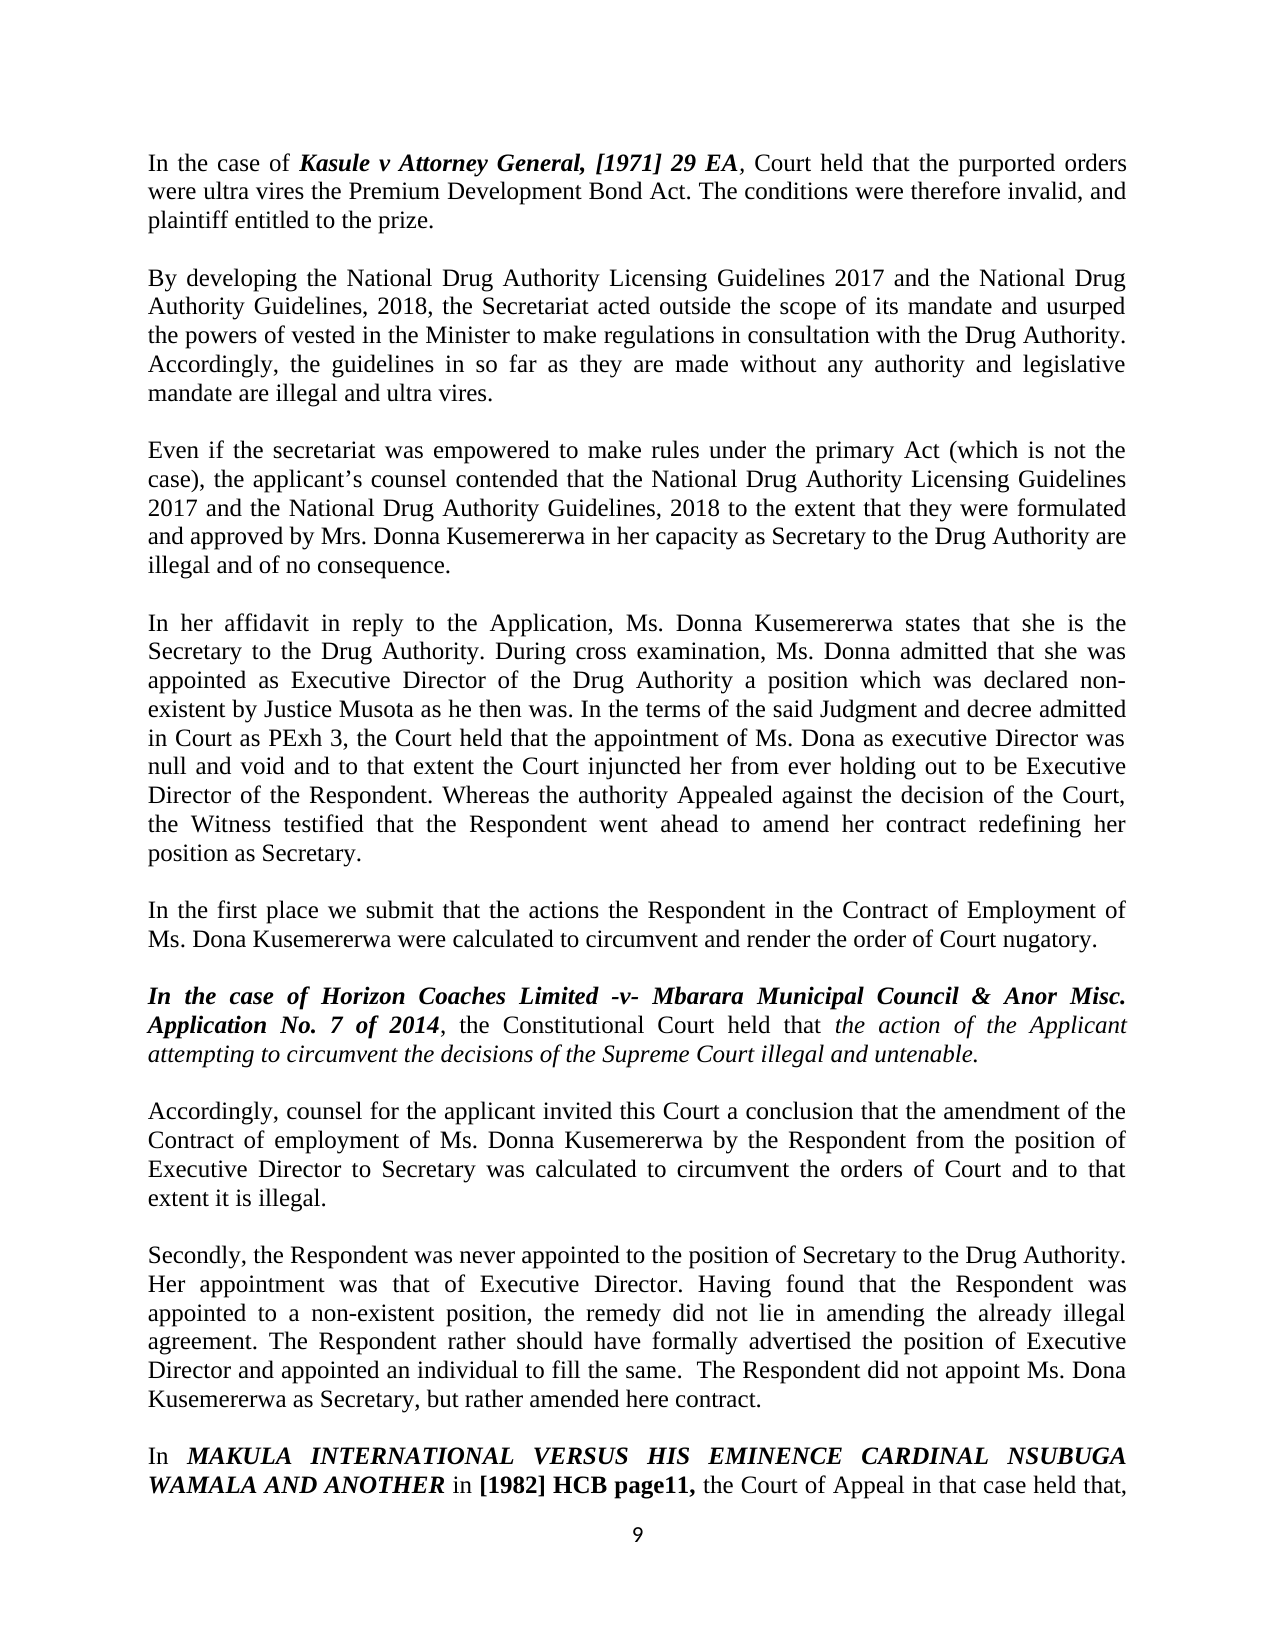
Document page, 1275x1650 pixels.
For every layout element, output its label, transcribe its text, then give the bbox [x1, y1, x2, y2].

text Accordingly, counsel for the applicant invited this Court a conclusion that the amendment of the Contract of employment of Ms. Donna Kusemererwa by the Respondent from the position of Executive Director to Secretary was calculated to circumvent the orders of Court and to that extent it is illegal. [148, 1096, 1127, 1211]
text In the case of Horizon Coaches Limited -v- Mbarara Municipal Council & Anor Misc. Application No. 7 of 2014, the Constitutional Court held that the action of the Applicant attempting to circumvent the decisions of the Supreme Court illegal and untenable. [148, 981, 1127, 1068]
text Secondly, the Respondent was never appointed to the position of Secretary to the Drug Authority. Her appointment was that of Executive Director. Having found that the Respondent was appointed to a non-existent position, the remedy did not lie in amending the already illegal agreement. The Respondent rather should have formally advertised the position of Executive Director and appointed an individual to fill the same. The Respondent did not appoint Ms. Dona Kusemererwa as Secretary, but rather amended here contract. [148, 1240, 1127, 1413]
text Even if the secretariat was empowered to make rules under the primary Act (which is not the case), the applicant’s counsel contended that the National Drug Authority Licensing Guidelines 2017 and the National Drug Authority Guidelines, 2018 to the extent that they were formulated and approved by Mrs. Donna Kusemererwa in her capacity as Secretary to the Drug Authority are illegal and of no consequence. [148, 435, 1127, 579]
text By developing the National Drug Authority Licensing Guidelines 2017 and the National Drug Authority Guidelines, 2018, the Secretariat acted outside the scope of its mandate and usurped the powers of vested in the Minister to make regulations in consultation with the Drug Authority. Accordingly, the guidelines in so far as they are made without any authority and legislative mandate are illegal and ultra vires. [148, 263, 1127, 406]
text In the case of Kasule v Attorney General, [1971] 29 EA, Court held that the purported orders were ultra vires the Premium Development Bond Act. The conditions were therefore invalid, and plaintiff entitled to the prize. [148, 148, 1127, 234]
text In her affidavit in reply to the Application, Ms. Donna Kusemererwa states that she is the Secretary to the Drug Authority. During cross examination, Ms. Donna admitted that she was appointed as Executive Director of the Drug Authority a position which was declared non- existent by Justice Musota as he then was. In the terms of the said Judgment and decree admitted in Court as PExh 3, the Court held that the appointment of Ms. Dona as executive Director was null and void and to that extent the Court injuncted her from ever holding out to be Executive Director of the Respondent. Whereas the authority Appealed against the decision of the Court, the Witness testified that the Respondent went ahead to amend her contract redefining her position as Secretary. [148, 608, 1127, 866]
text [148, 1441, 1127, 1499]
text In the first place we submit that the actions the Respondent in the Contract of Employment of Ms. Dona Kusemererwa were calculated to circumvent and render the order of Court nugatory. [148, 895, 1127, 953]
